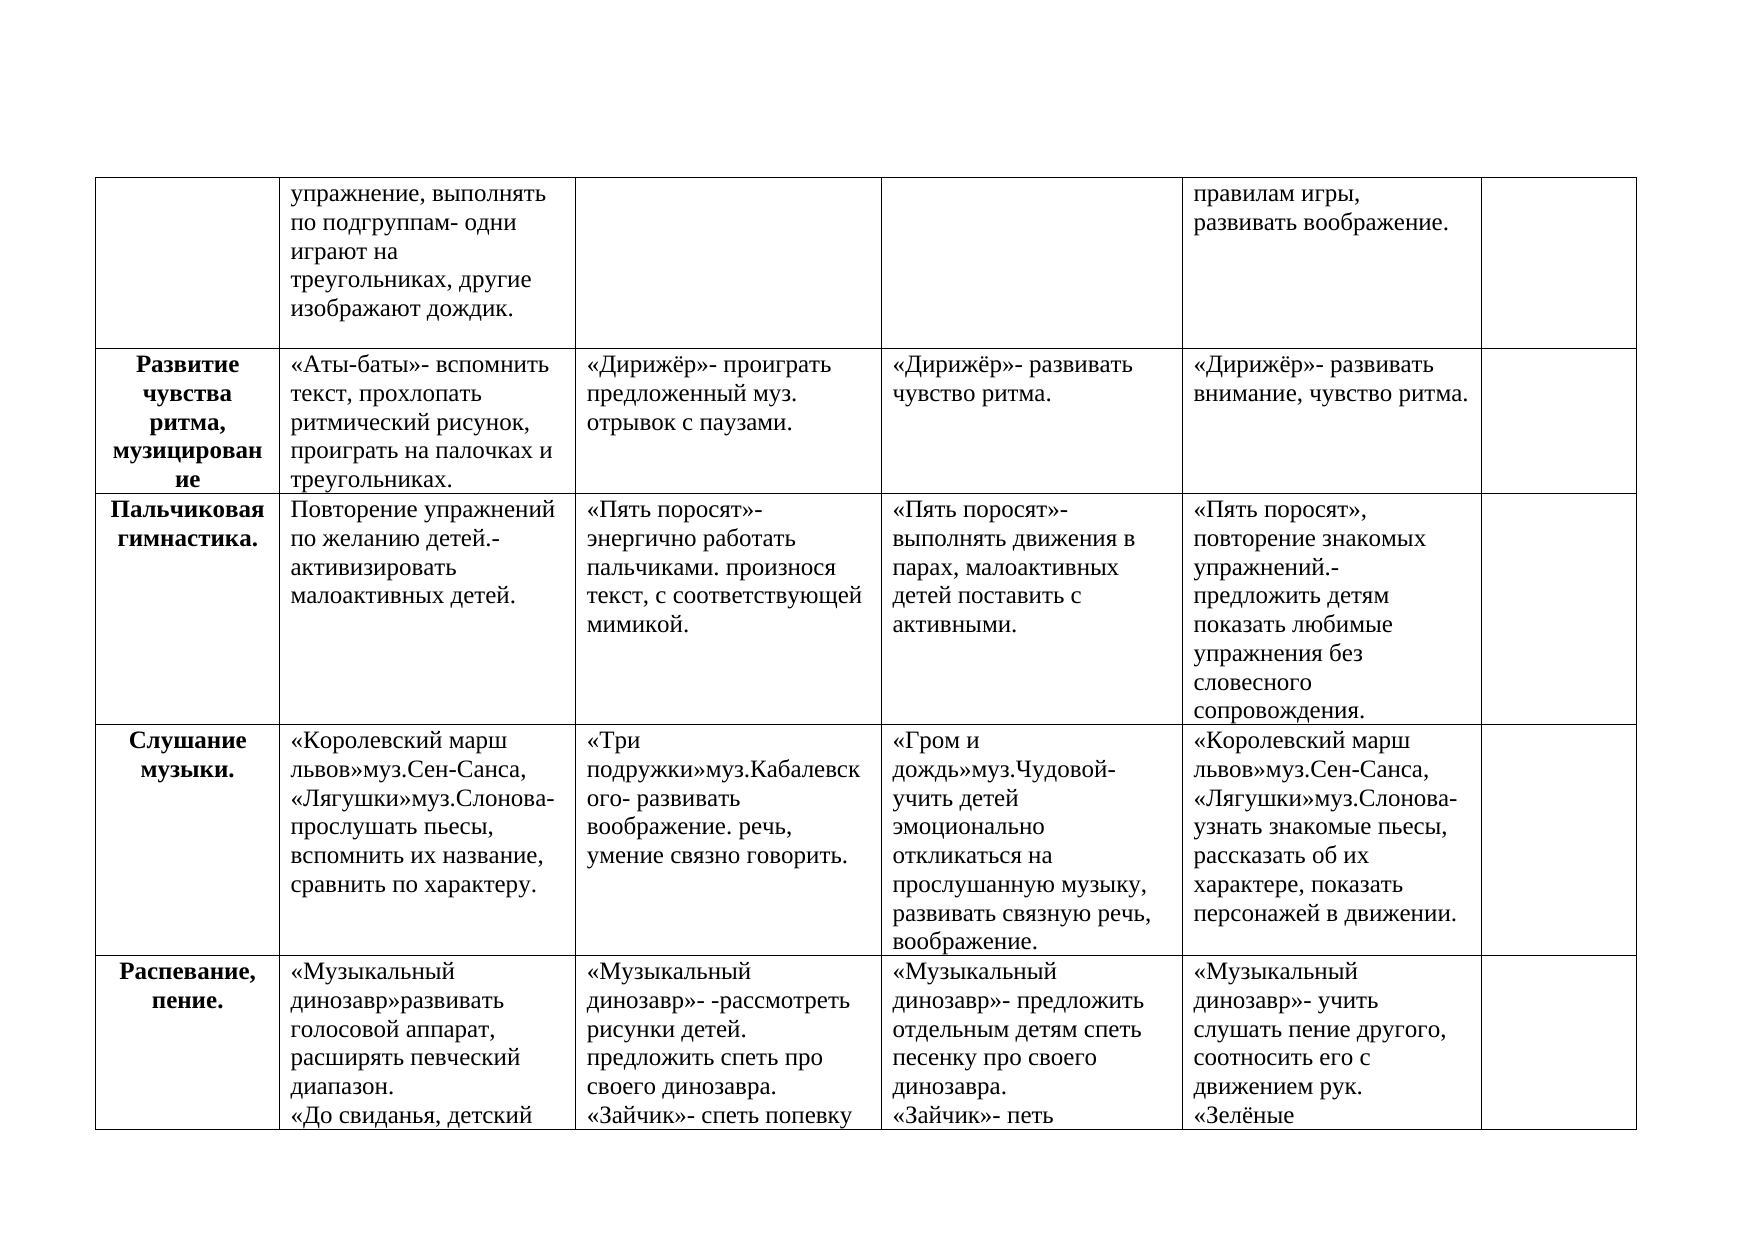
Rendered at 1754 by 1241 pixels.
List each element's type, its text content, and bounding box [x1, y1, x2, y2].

table_cell «Три подружки»муз.Кабалевского- развивать воображение. речь, умение связно говорить. [576, 725, 881, 955]
table_cell «Пять поросят»-выполнять движения в парах, малоактивных детей поставить с активными. [882, 494, 1182, 724]
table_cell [576, 178, 881, 348]
table_cell Распевание, пение. [96, 956, 279, 1129]
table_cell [882, 178, 1182, 348]
table_cell «Королевский марш львов»муз.Сен-Санса, «Лягушки»муз.Слонова- прослушать пьесы, вспомнить их название, сравнить по характеру. [280, 725, 575, 955]
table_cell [576, 956, 881, 1129]
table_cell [882, 956, 1182, 1129]
table_cell Слушание музыки. [96, 725, 279, 955]
table_cell «Дирижёр»- проиграть предложенный муз. отрывок с паузами. [576, 349, 881, 493]
table_cell [1482, 349, 1636, 493]
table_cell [96, 178, 279, 348]
table_cell [1482, 725, 1636, 955]
table_cell «Королевский марш львов»муз.Сен-Санса, «Лягушки»муз.Слонова- узнать знакомые пьесы, рассказать об их характере, показать персонажей в движении. [1183, 725, 1481, 955]
table_cell «Гром и дождь»муз.Чудовой- учить детей эмоционально откликаться на прослушанную музыку, развивать связную речь, воображение. [882, 725, 1182, 955]
table_cell [1482, 178, 1636, 348]
table_cell [1482, 494, 1636, 724]
table_cell «Пять поросят»- энергично работать пальчиками. произнося текст, с соответствующей мимикой. [576, 494, 881, 724]
table_cell «Дирижёр»- развивать чувство ритма. [882, 349, 1182, 493]
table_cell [280, 956, 575, 1129]
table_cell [1183, 956, 1481, 1129]
table_cell Пальчиковая гимнастика. [96, 494, 279, 724]
table_cell Повторение упражнений по желанию детей.- активизировать малоактивных детей. [280, 494, 575, 724]
table_cell «Пять поросят», повторение знакомых упражнений.- предложить детям показать любимые упражнения без словесного сопровождения. [1183, 494, 1481, 724]
table_cell «Дирижёр»- развивать внимание, чувство ритма. [1183, 349, 1481, 493]
table_cell [1482, 956, 1636, 1129]
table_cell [280, 178, 575, 348]
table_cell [1183, 178, 1481, 348]
table_cell «Аты-баты»- вспомнить текст, прохлопать ритмический рисунок, проиграть на палочках и треугольниках. [280, 349, 575, 493]
table_cell Развитие чувства ритма, музицирование [96, 349, 279, 493]
